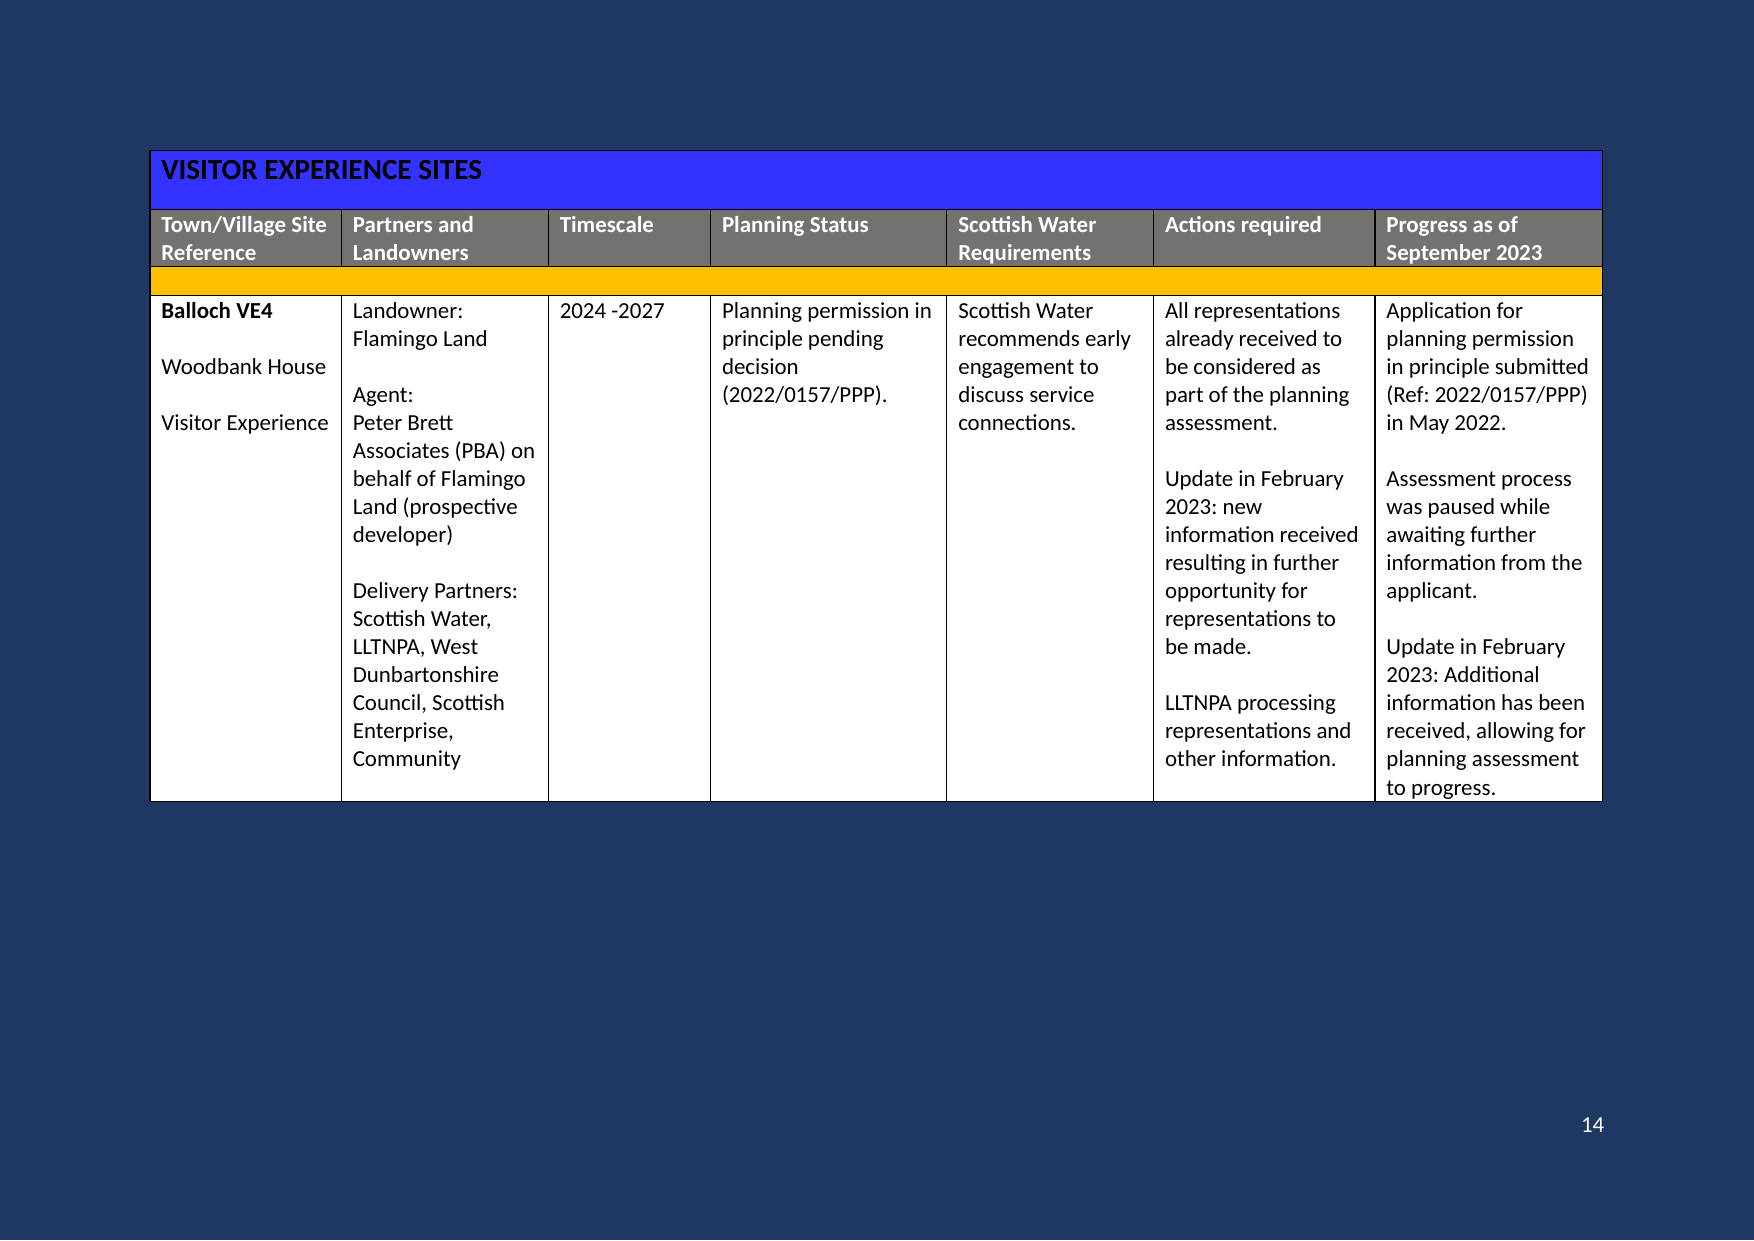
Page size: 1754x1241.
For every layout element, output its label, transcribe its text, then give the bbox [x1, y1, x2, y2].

table_cell Partners and Landowners [342, 210, 548, 266]
table_cell 2024 -2027 [549, 296, 710, 801]
table_cell Balloch VE4 Woodbank House Visitor Experience [151, 296, 341, 801]
table_cell Planning Status [711, 210, 946, 266]
table_cell Town/Village Site Reference [151, 210, 341, 266]
table_cell Landowner: Flamingo Land Agent: Peter Brett Associates (PBA) on behalf of Flamingo Land (prospective developer) Delivery Partners: Scottish Water, LLTNPA, West Dunbartonshire Council, Scottish Enterprise, Community [342, 296, 548, 801]
table_cell Actions required [1154, 210, 1374, 266]
table_cell Timescale [549, 210, 710, 266]
table_cell Progress as of September 2023 [1376, 210, 1602, 266]
table_cell Application for planning permission in principle submitted (Ref: 2022/0157/PPP) in May 2022. Assessment process was paused while awaiting further information from the applicant. Update in February 2023: Additional information has been received, allowing for planning assessment to progress. [1376, 296, 1602, 801]
table_cell Planning permission in principle pending decision (2022/0157/PPP). [711, 296, 946, 801]
table_header VISITOR EXPERIENCE SITES [151, 151, 1602, 209]
table_cell Scottish Water recommends early engagement to discuss service connections. [947, 296, 1153, 801]
table_cell [151, 267, 1602, 295]
table_cell Scottish Water Requirements [947, 210, 1153, 266]
table_cell All representations already received to be considered as part of the planning assessment. Update in February 2023: new information received resulting in further opportunity for representations to be made. LLTNPA processing representations and other information. [1154, 296, 1374, 801]
